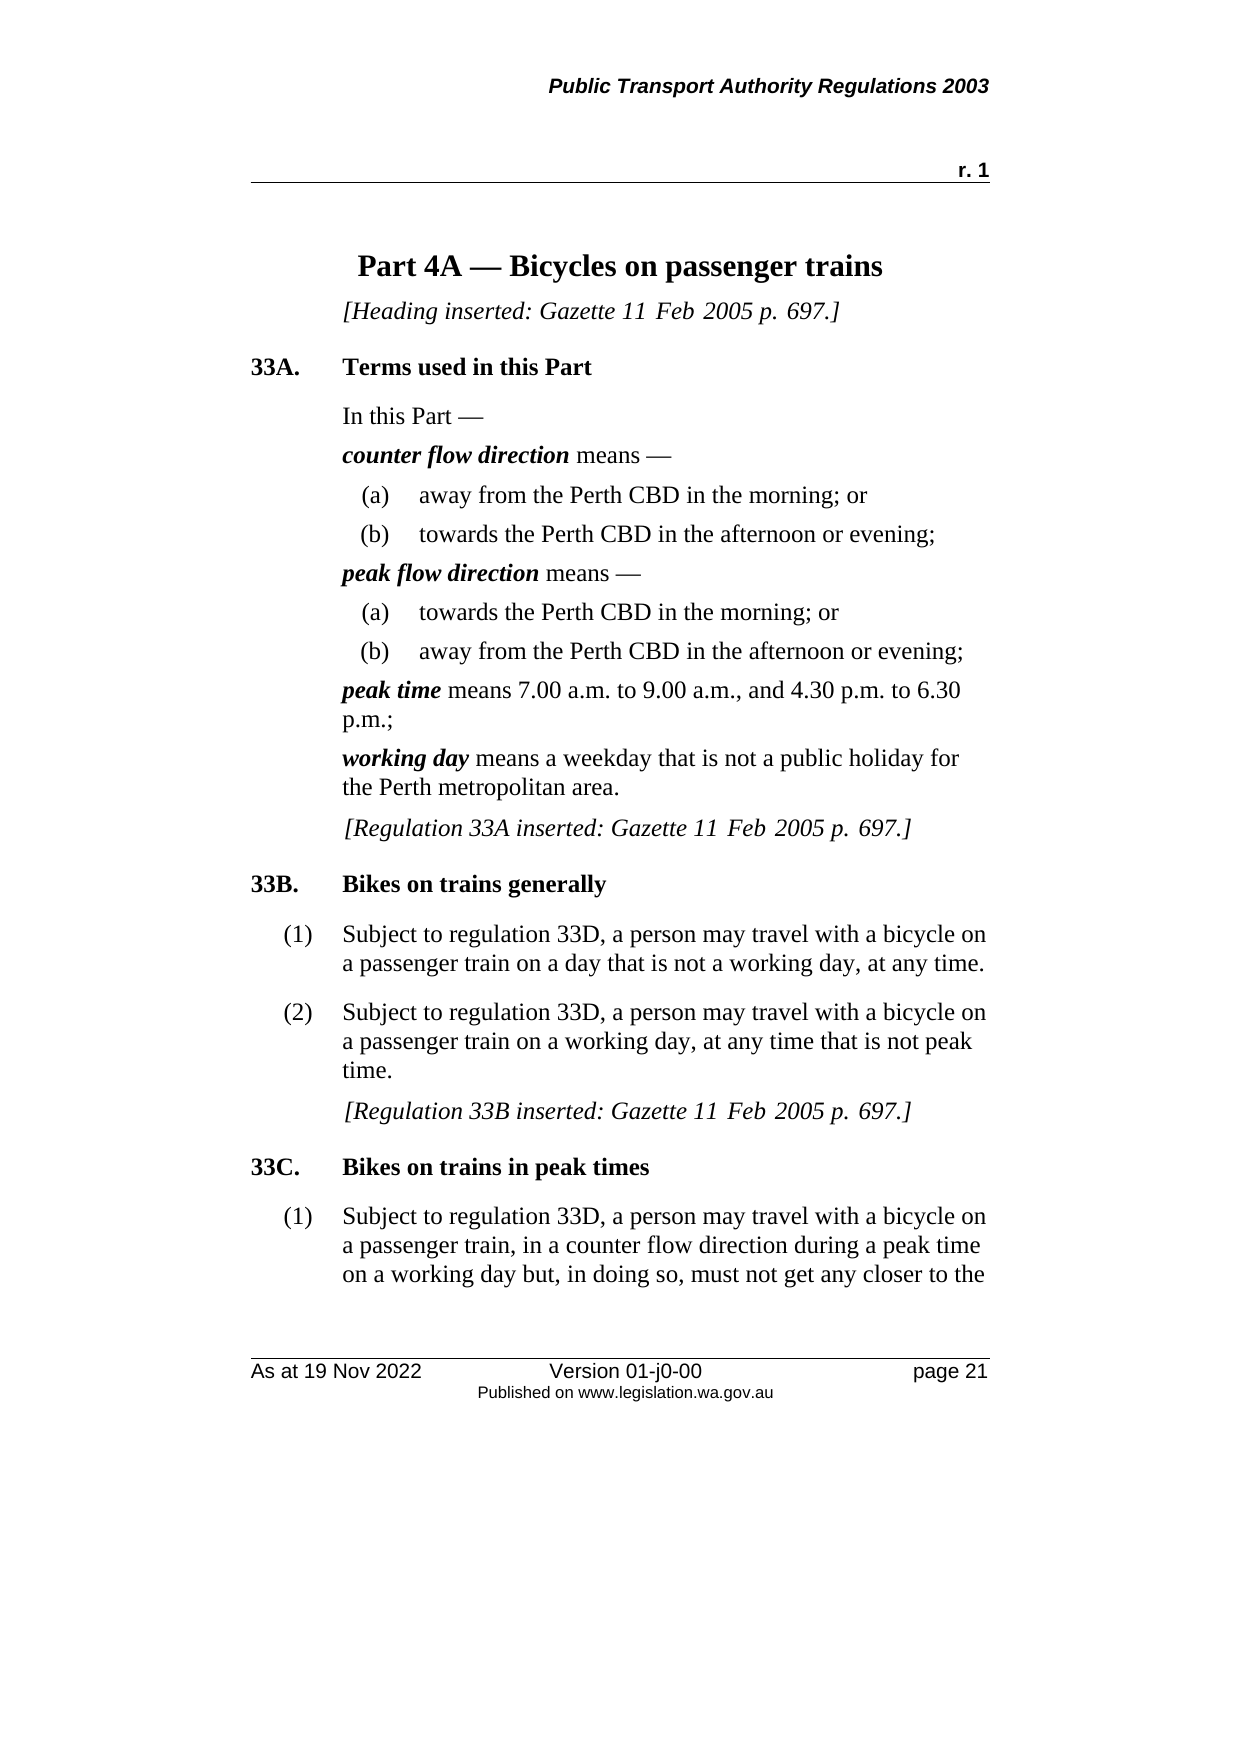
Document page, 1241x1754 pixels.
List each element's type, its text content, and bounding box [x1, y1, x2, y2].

text peak flow direction means — [251, 558, 990, 587]
text (b) towards the Perth CBD in the afternoon or evening; [251, 519, 990, 548]
text (2) Subject to regulation 33D, a person may travel with a bicycle on a passenger train on a working day, at any time that is not peak time. [251, 997, 990, 1083]
text In this Part — [251, 401, 990, 430]
text peak time means 7.00 a.m. to 9.00 a.m., and 4.30 p.m. to 6.30 p.m.; [251, 676, 990, 733]
subtitle [Heading inserted: Gazette 11 Feb 2005 p. 697.] [251, 296, 990, 325]
subtitle 33C. Bikes on trains in peak times [251, 1152, 990, 1181]
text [251, 1201, 990, 1288]
subtitle Part 4A — Bicycles on passenger trains [251, 247, 990, 283]
text [Regulation 33B inserted: Gazette 11 Feb 2005 p. 697.] [251, 1096, 990, 1125]
text (a) towards the Perth CBD in the morning; or [251, 597, 990, 626]
text counter flow direction means — [251, 441, 990, 469]
text (a) away from the Perth CBD in the morning; or [251, 480, 990, 508]
text [Regulation 33A inserted: Gazette 11 Feb 2005 p. 697.] [251, 813, 990, 842]
text working day means a weekday that is not a public holiday for the Perth metropolitan area. [251, 743, 990, 801]
text (b) away from the Perth CBD in the afternoon or evening; [251, 636, 990, 665]
subtitle 33B. Bikes on trains generally [251, 869, 990, 898]
subtitle 33A. Terms used in this Part [251, 352, 990, 381]
text (1) Subject to regulation 33D, a person may travel with a bicycle on a passenger train on a day that is not a working day, at any time. [251, 919, 990, 976]
